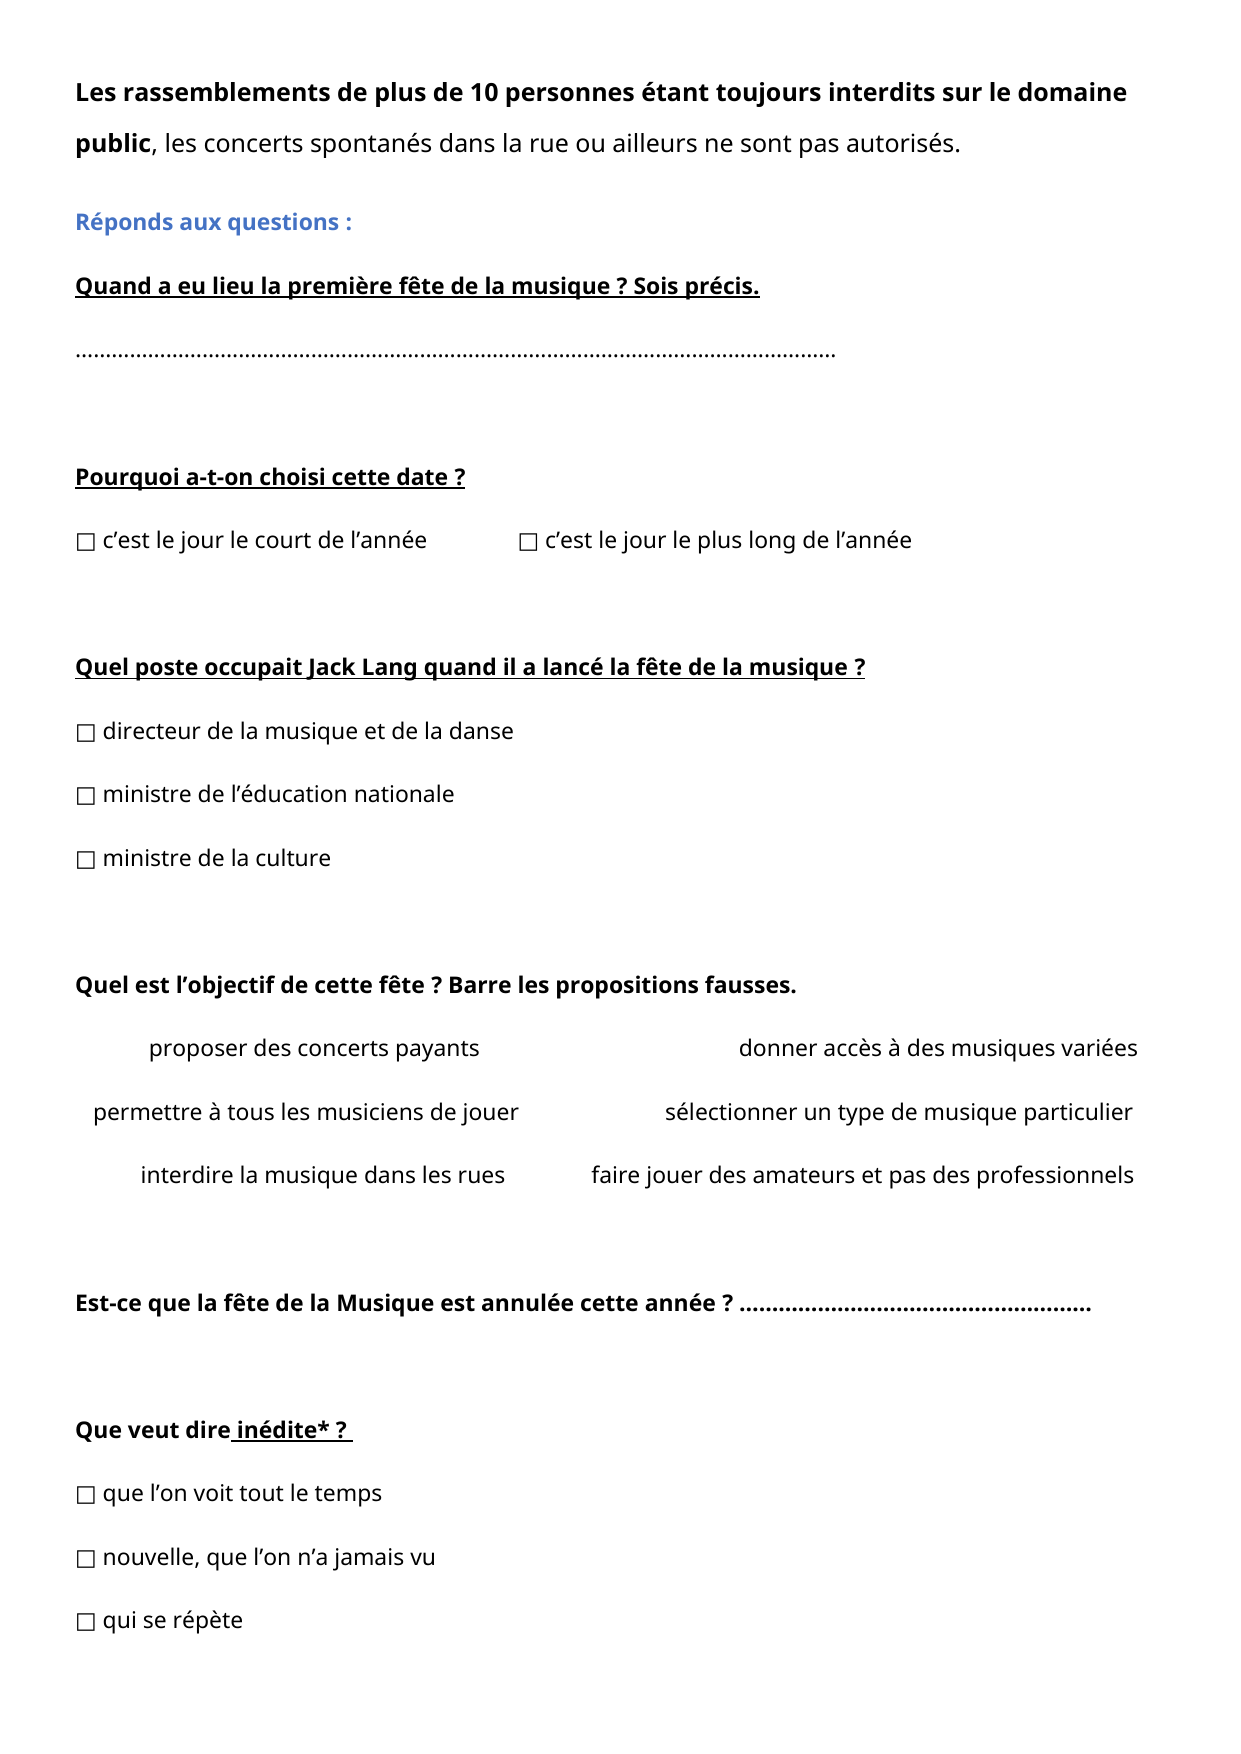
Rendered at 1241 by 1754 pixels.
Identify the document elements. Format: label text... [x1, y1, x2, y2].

text □ que l’on voit tout le temps [75, 1477, 1165, 1508]
text □ c’est le jour le court de l’année □ c’est le jour le plus long de l’année [75, 524, 1165, 555]
text □ directeur de la musique et de la danse [75, 714, 1165, 746]
text Que veut dire inédite* ? [75, 1413, 1165, 1445]
text Est-ce que la fête de la Musique est annulée cette année ? ……………………………………………… [75, 1286, 1165, 1318]
text □ nouvelle, que l’on n’a jamais vu [75, 1541, 1165, 1572]
text Les rassemblements de plus de 10 personnes étant toujours interdits sur le domaine public, les concerts spontanés dans la rue ou ailleurs ne sont pas autorisés. [75, 75, 1165, 160]
text proposer des concerts payants donner accès à des musiques variées [75, 1032, 1165, 1063]
text Réponds aux questions : [75, 206, 1165, 237]
text □ ministre de l’éducation nationale [75, 778, 1165, 809]
text interdire la musique dans les rues faire jouer des amateurs et pas des professionnels [75, 1159, 1165, 1191]
text □ ministre de la culture [75, 842, 1165, 873]
text permettre à tous les musiciens de jouer sélectionner un type de musique particulier [75, 1096, 1165, 1127]
text Quel poste occupait Jack Lang quand il a lancé la fête de la musique ? [75, 651, 1165, 682]
text □ qui se répète [75, 1604, 1165, 1635]
text Pourquoi a-t-on choisi cette date ? [75, 460, 1165, 492]
text Quand a eu lieu la première fête de la musique ? Sois précis. [75, 270, 1165, 301]
text ……………………………………………………………………………………………………………… [75, 333, 1165, 364]
text Quel est l’objectif de cette fête ? Barre les propositions fausses. [75, 969, 1165, 1000]
